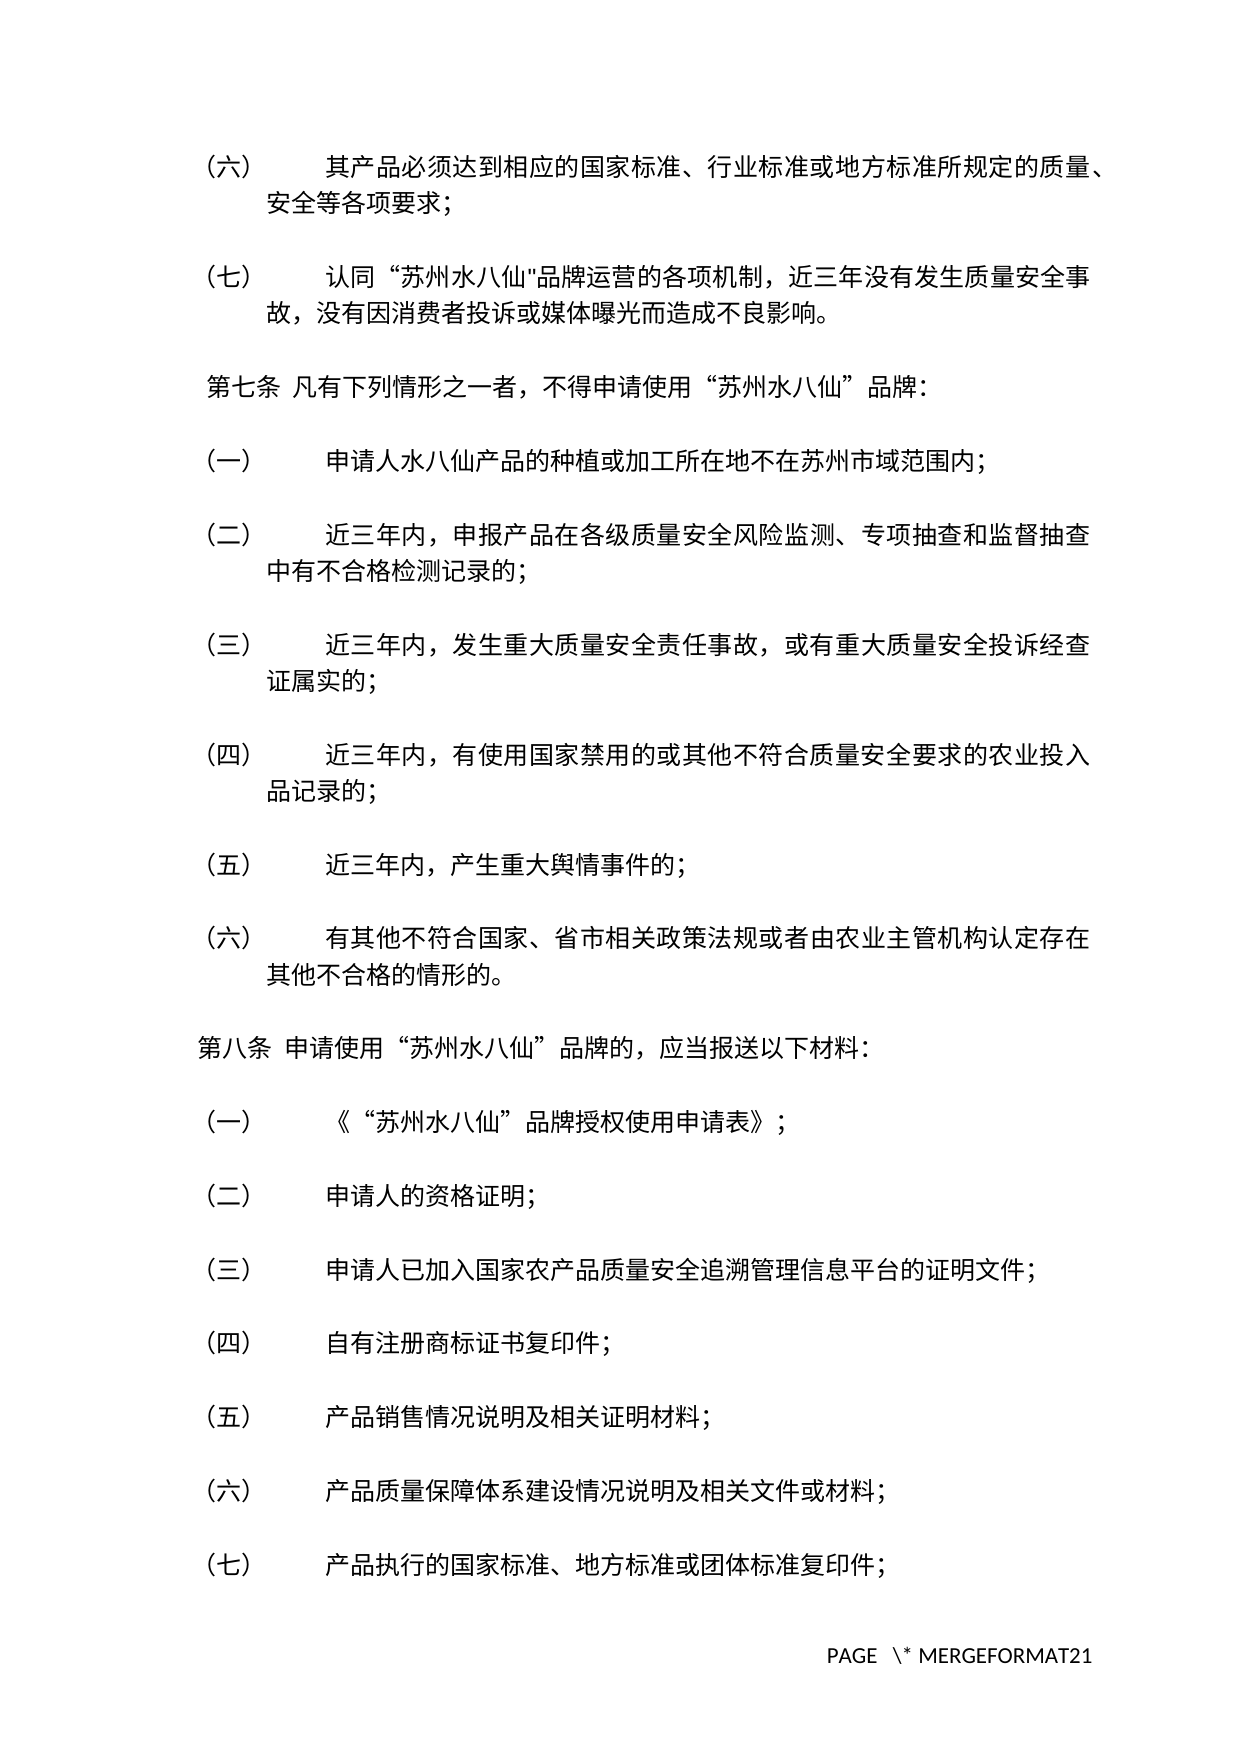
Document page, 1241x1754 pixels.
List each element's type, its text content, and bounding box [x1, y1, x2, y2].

list 申请人的资格证明； [191, 1176, 1092, 1213]
list 近三年内，有使用国家禁用的或其他不符合质量安全要求的农业投入品记录的； [191, 735, 1092, 808]
list 第七条 凡有下列情形之一者，不得申请使用“苏州水八仙”品牌： [206, 368, 1092, 404]
list 有其他不符合国家、省市相关政策法规或者由农业主管机构认定存在其他不合格的情形的。 [191, 919, 1092, 991]
list 自有注册商标证书复印件； [191, 1324, 1092, 1360]
list 其产品必须达到相应的国家标准、行业标准或地方标准所规定的质量、安全等各项要求； [191, 148, 1092, 220]
list 产品质量保障体系建设情况说明及相关文件或材料； [191, 1471, 1092, 1508]
list 近三年内，申报产品在各级质量安全风险监测、专项抽查和监督抽查中有不合格检测记录的； [191, 515, 1092, 588]
list 产品销售情况说明及相关证明材料； [191, 1398, 1092, 1434]
list 申请人已加入国家农产品质量安全追溯管理信息平台的证明文件； [191, 1250, 1092, 1286]
list 近三年内，发生重大质量安全责任事故，或有重大质量安全投诉经查证属实的； [191, 625, 1092, 698]
list 《“苏州水八仙”品牌授权使用申请表》； [191, 1103, 1092, 1139]
list 产品执行的国家标准、地方标准或团体标准复印件； [191, 1545, 1092, 1581]
list 近三年内，产生重大舆情事件的； [191, 845, 1092, 881]
list 认同“苏州水八仙"品牌运营的各项机制，近三年没有发生质量安全事故，没有因消费者投诉或媒体曝光而造成不良影响。 [191, 258, 1092, 330]
list 申请人水八仙产品的种植或加工所在地不在苏州市域范围内； [191, 441, 1092, 478]
list 第八条 申请使用“苏州水八仙”品牌的，应当报送以下材料： [148, 1029, 1092, 1065]
